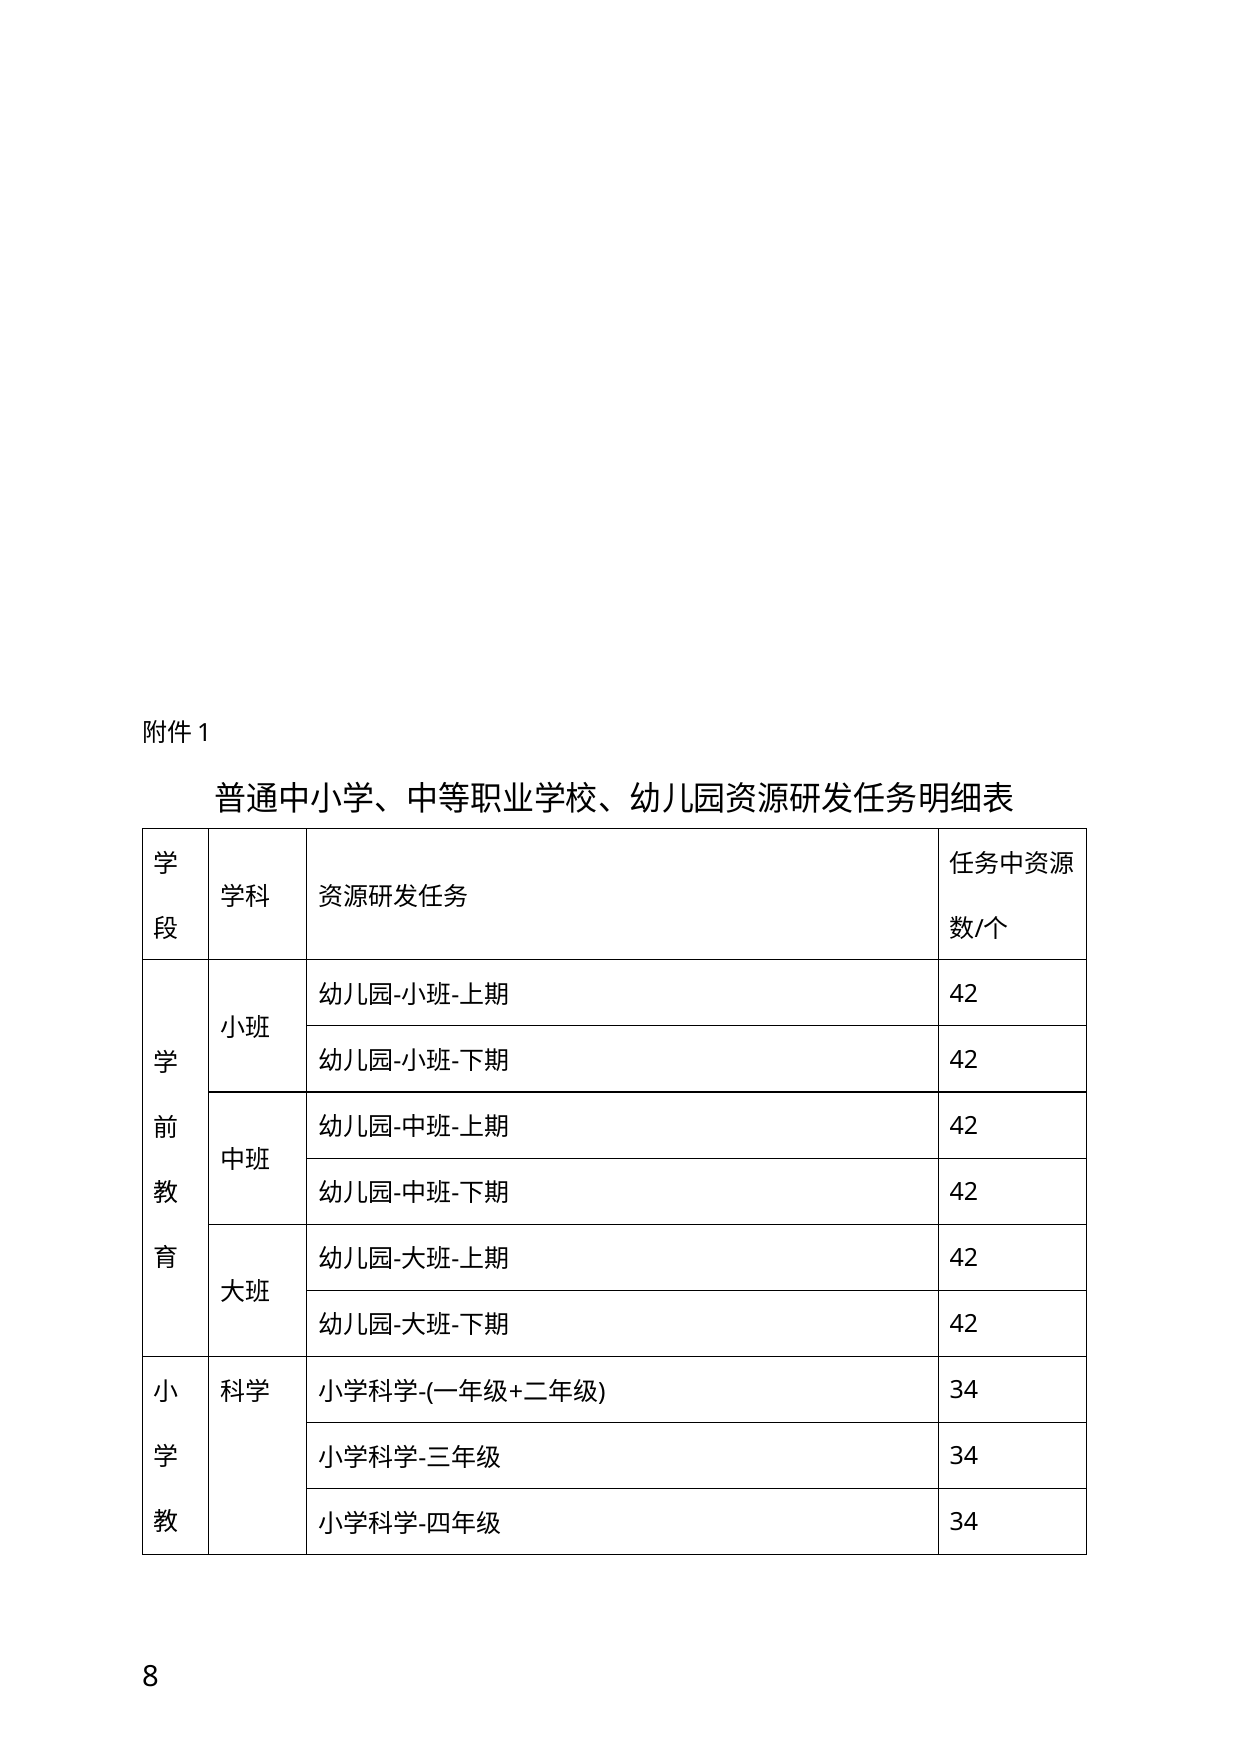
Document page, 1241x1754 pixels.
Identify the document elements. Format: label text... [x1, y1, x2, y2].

table_cell 小学科学-三年级 [307, 1423, 938, 1488]
table_cell 42 [939, 1026, 1086, 1091]
table_cell 大班 [209, 1225, 306, 1356]
table_cell 小学科学-四年级 [307, 1489, 938, 1554]
table_cell 幼儿园-大班-上期 [307, 1225, 938, 1289]
table_header 学段 [143, 829, 208, 959]
table_cell 42 [939, 960, 1086, 1025]
table_cell 幼儿园-小班-上期 [307, 960, 938, 1025]
table_cell 科学 [209, 1357, 306, 1554]
table_header 学科 [209, 829, 306, 959]
table_cell 中班 [209, 1093, 306, 1223]
table_cell 幼儿园-中班-下期 [307, 1159, 938, 1223]
table_cell 42 [939, 1225, 1086, 1289]
table_header 资源研发任务 [307, 829, 938, 959]
table_cell 34 [939, 1357, 1086, 1422]
table_cell 幼儿园-中班-上期 [307, 1093, 938, 1157]
table_cell 小学科学-(一年级+二年级) [307, 1357, 938, 1422]
table_cell 幼儿园-小班-下期 [307, 1026, 938, 1091]
table_cell 小学教育 [143, 1357, 208, 1554]
table_cell 学前教育 [143, 960, 208, 1356]
table_cell 42 [939, 1291, 1086, 1356]
table_cell 42 [939, 1093, 1086, 1157]
table_cell 34 [939, 1489, 1086, 1554]
table_cell 42 [939, 1159, 1086, 1223]
text 普通中小学、中等职业学校、幼儿园资源研发任务明细表 [142, 763, 1087, 828]
table_cell 幼儿园-大班-下期 [307, 1291, 938, 1356]
table_header 任务中资源数/个 [939, 829, 1086, 959]
table_cell 小班 [209, 960, 306, 1091]
text 附件1 [142, 698, 1087, 763]
table_cell 34 [939, 1423, 1086, 1488]
